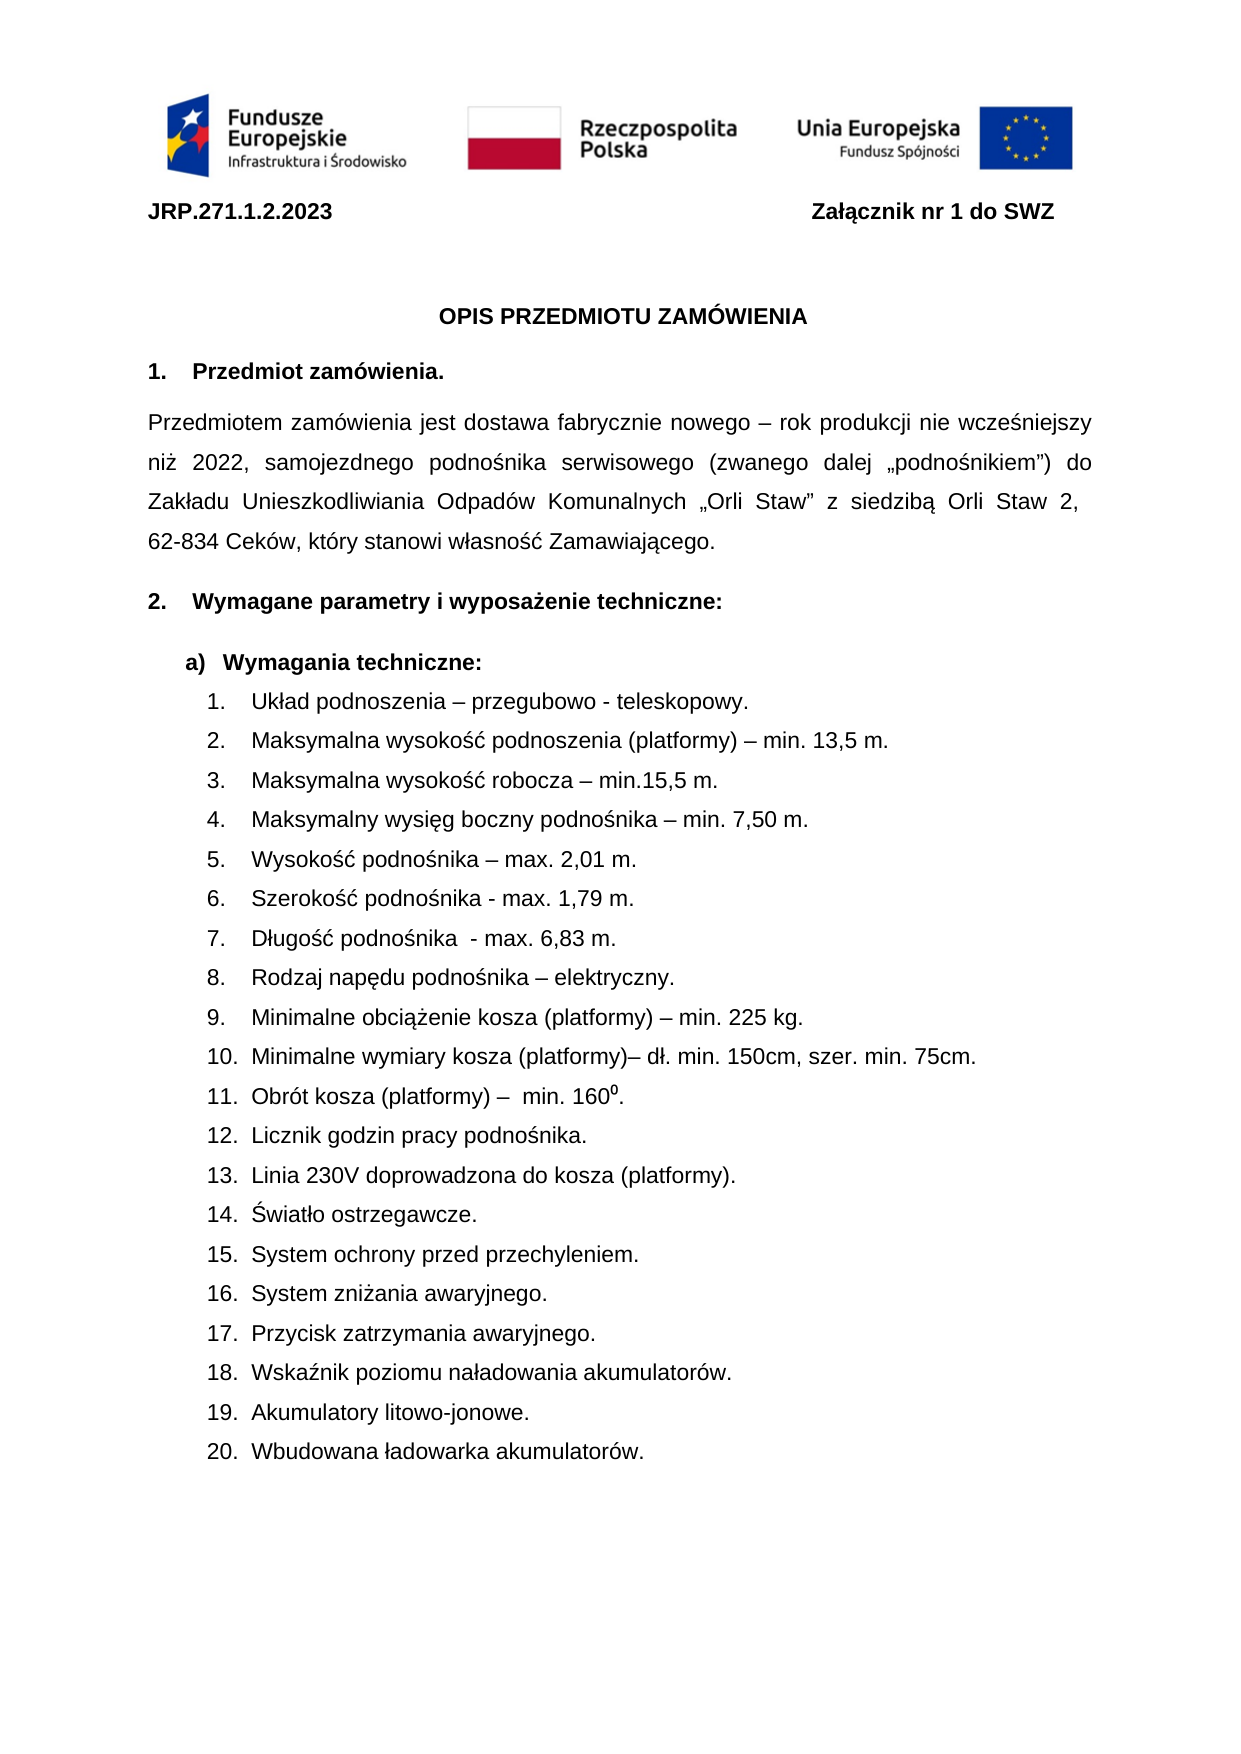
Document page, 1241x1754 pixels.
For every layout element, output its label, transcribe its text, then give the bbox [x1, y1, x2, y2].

list Wysokość podnośnika – max. 2,01 m. [207, 846, 1093, 872]
list Układ podnoszenia – przegubowo - teleskopowy. [207, 688, 1093, 714]
list Wskaźnik poziomu naładowania akumulatorów. [207, 1359, 1093, 1385]
list Maksymalna wysokość robocza – min.15,5 m. [207, 767, 1093, 793]
list Szerokość podnośnika - max. 1,79 m. [207, 885, 1093, 912]
list Minimalne obciążenie kosza (platformy) – min. 225 kg. [207, 1004, 1093, 1030]
list System ochrony przed przechyleniem. [207, 1241, 1093, 1267]
text JRP.271.1.2.2023 Załącznik nr 1 do SWZ [148, 198, 1093, 224]
list Linia 230V doprowadzona do kosza (platformy). [207, 1162, 1093, 1188]
list Światło ostrzegawcze. [207, 1201, 1093, 1227]
text OPIS PRZEDMIOTU ZAMÓWIENIA [148, 303, 1093, 329]
list Maksymalny wysięg boczny podnośnika – min. 7,50 m. [207, 806, 1093, 833]
list Rodzaj napędu podnośnika – elektryczny. [207, 964, 1093, 991]
list Obrót kosza (platformy) – min. 160⁰. [207, 1083, 1093, 1109]
list Maksymalna wysokość podnoszenia (platformy) – min. 13,5 m. [207, 727, 1093, 754]
text Przedmiotem zamówienia jest dostawa fabrycznie nowego – rok produkcji nie wcześniejszy niż 2022, samojezdnego podnośnika serwisowego (zwanego dalej „podnośnikiem”) do Zakładu Unieszkodliwiania Odpadów Komunalnych „Orli Staw” z siedzibą Orli Staw 2, 62-834 Ceków, który stanowi własność Zamawiającego. [148, 409, 1093, 554]
list Licznik godzin pracy podnośnika. [207, 1122, 1093, 1148]
picture [147, 73, 1093, 198]
list System zniżania awaryjnego. [207, 1280, 1093, 1306]
list Przedmiot zamówienia. [148, 358, 1093, 385]
list Długość podnośnika - max. 6,83 m. [207, 925, 1093, 951]
list Minimalne wymiary kosza (platformy)– dł. min. 150cm, szer. min. 75cm. [207, 1043, 1093, 1069]
list Przycisk zatrzymania awaryjnego. [207, 1319, 1093, 1346]
list Wymagane parametry i wyposażenie techniczne: [148, 588, 1093, 614]
list Akumulatory litowo-jonowe. [207, 1398, 1093, 1425]
list Wymagania techniczne: [185, 648, 1093, 675]
list Wbudowana ładowarka akumulatorów. [207, 1438, 1093, 1464]
